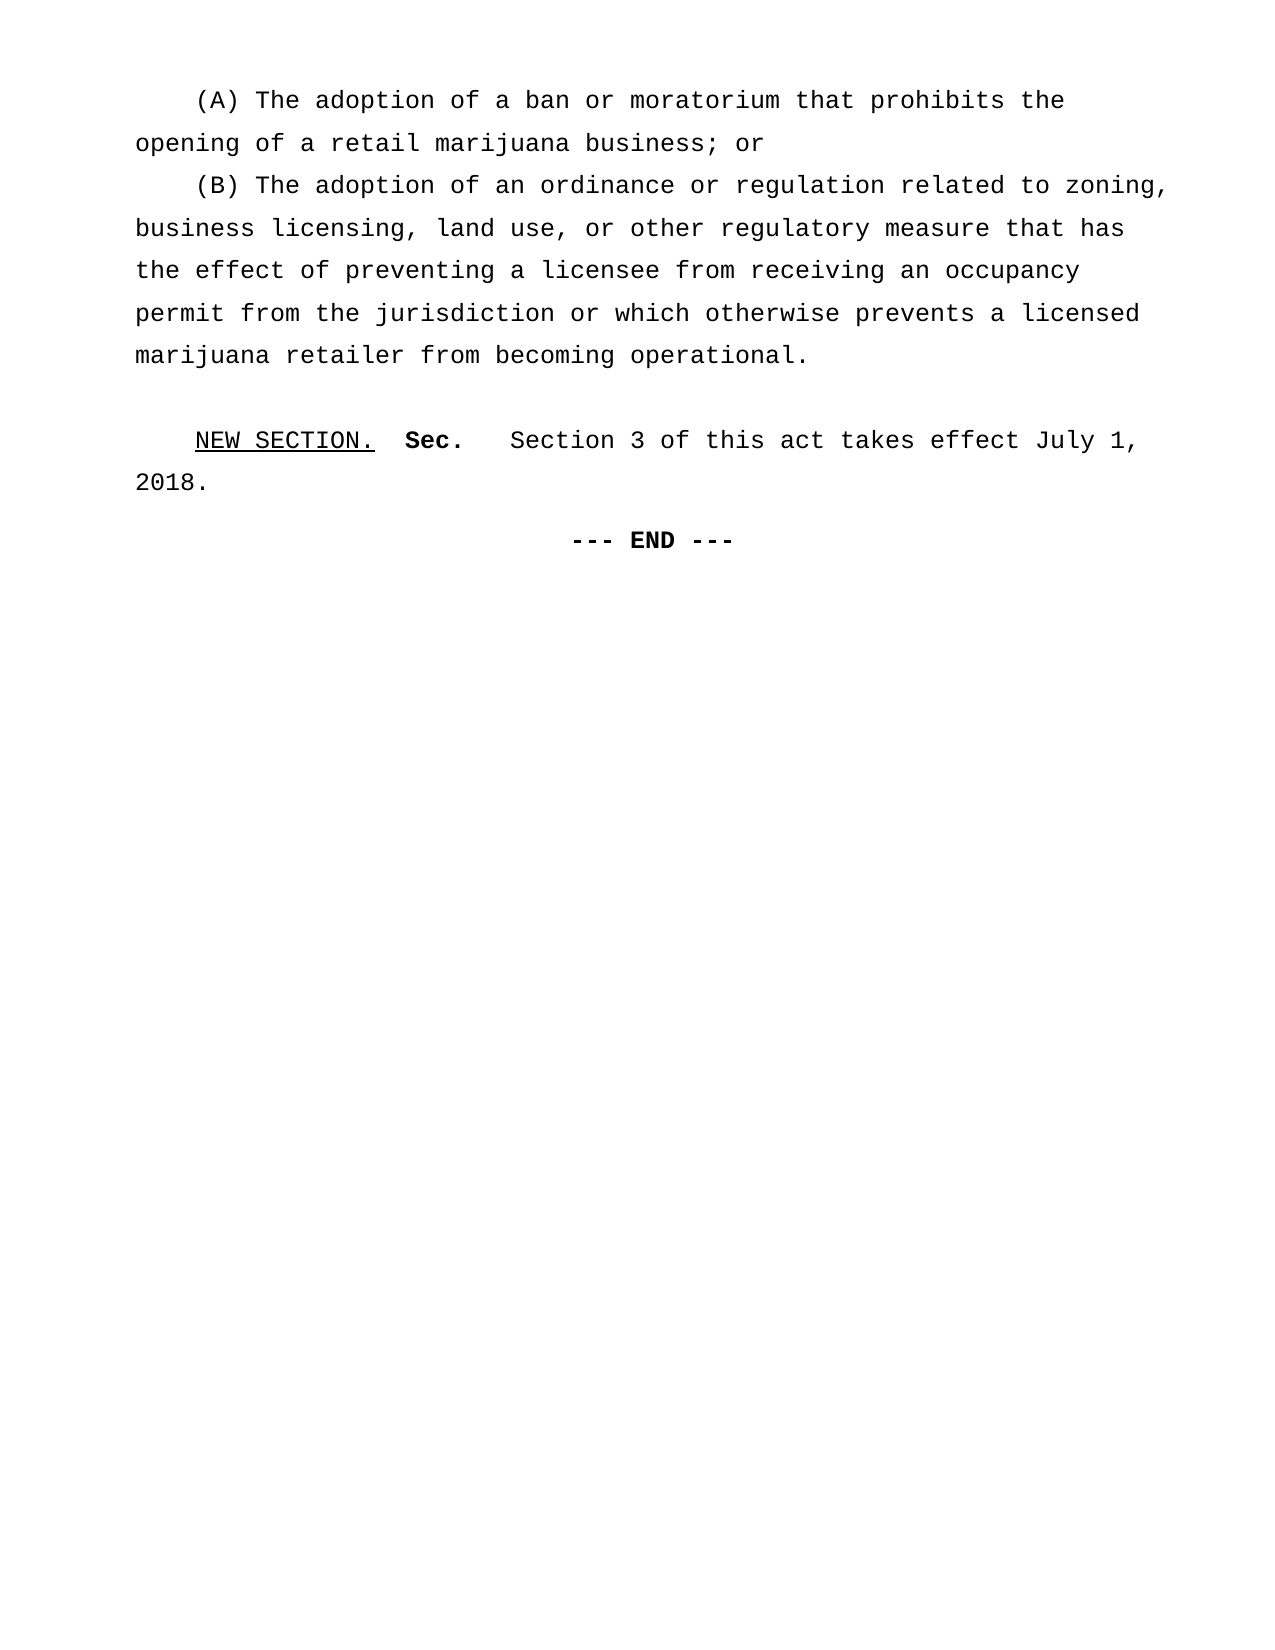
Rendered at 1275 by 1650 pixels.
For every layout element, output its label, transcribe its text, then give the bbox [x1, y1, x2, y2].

text NEW SECTION. Sec. Section 3 of this act takes effect July 1, 2018. [135, 414, 1170, 499]
text (A) The adoption of a ban or moratorium that prohibits the opening of a retail marijuana business; or [135, 75, 1170, 160]
text --- END --- [135, 527, 1170, 556]
text (B) The adoption of an ordinance or regulation related to zoning, business licensing, land use, or other regulatory measure that has the effect of preventing a licensee from receiving an occupancy permit from the jurisdiction or which otherwise prevents a licensed marijuana retailer from becoming operational. [135, 160, 1170, 372]
